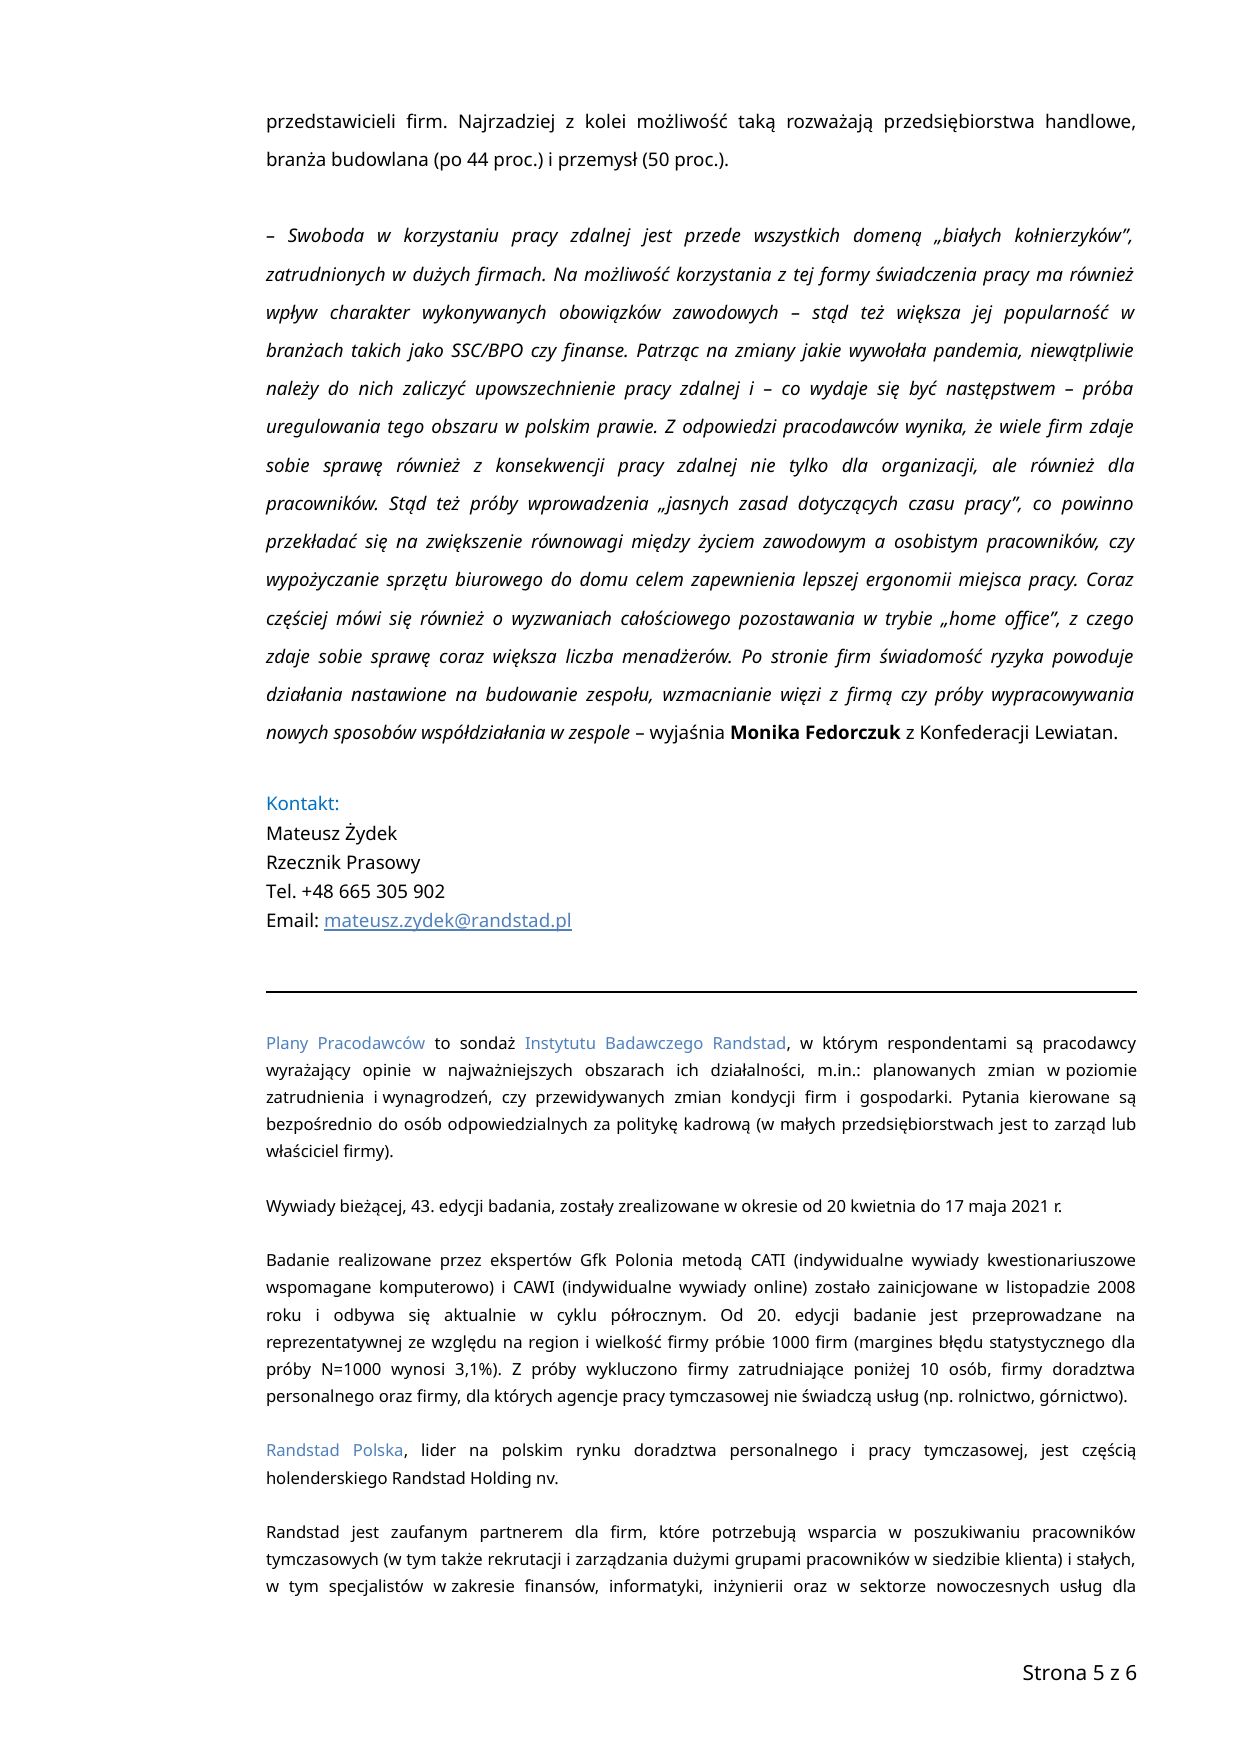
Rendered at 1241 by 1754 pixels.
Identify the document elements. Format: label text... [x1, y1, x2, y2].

text Plany Pracodawców to sondaż Instytutu Badawczego Randstad, w którym respondentami są pracodawcy wyrażający opinie w najważniejszych obszarach ich działalności, m.in.: planowanych zmian w poziomie zatrudnienia i wynagrodzeń, czy przewidywanych zmian kondycji firm i gospodarki. Pytania kierowane są bezpośrednio do osób odpowiedzialnych za politykę kadrową (w małych przedsiębiorstwach jest to zarząd lub właściciel firmy). [266, 993, 1137, 1163]
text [266, 1521, 1137, 1598]
text Badanie realizowane przez ekspertów Gfk Polonia metodą CATI (indywidualne wywiady kwestionariuszowe wspomagane komputerowo) i CAWI (indywidualne wywiady online) zostało zainicjowane w listopadzie 2008 roku i odbywa się aktualnie w cyklu półrocznym. Od 20. edycji badanie jest przeprowadzane na reprezentatywnej ze względu na region i wielkość firmy próbie 1000 firm (margines błędu statystycznego dla próby N=1000 wynosi 3,1%). Z próby wykluczono firmy zatrudniające poniżej 10 osób, firmy doradztwa personalnego oraz firmy, dla których agencje pracy tymczasowej nie świadczą usług (np. rolnictwo, górnictwo). [266, 1249, 1137, 1407]
text Wywiady bieżącej, 43. edycji badania, zostały zrealizowane w okresie od 20 kwietnia do 17 maja 2021 r. [266, 1194, 1137, 1217]
text Mateusz Żydek [266, 816, 1137, 845]
text Email: mateusz.zydek@randstad.pl [266, 904, 1137, 933]
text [266, 108, 1137, 172]
text Tel. +48 665 305 902 [266, 874, 1137, 904]
text Rzecznik Prasowy [266, 845, 1137, 874]
text Randstad Polska, lider na polskim rynku doradztwa personalnego i pracy tymczasowej, jest częścią holenderskiego Randstad Holding nv. [266, 1439, 1137, 1489]
text Kontakt: [266, 787, 1137, 816]
text – Swoboda w korzystaniu pracy zdalnej jest przede wszystkich domeną „białych kołnierzyków”, zatrudnionych w dużych firmach. Na możliwość korzystania z tej formy świadczenia pracy ma również wpływ charakter wykonywanych obowiązków zawodowych – stąd też większa jej popularność w branżach takich jako SSC/BPO czy finanse. Patrząc na zmiany jakie wywołała pandemia, niewątpliwie należy do nich zaliczyć upowszechnienie pracy zdalnej i – co wydaje się być następstwem – próba uregulowania tego obszaru w polskim prawie. Z odpowiedzi pracodawców wynika, że wiele firm zdaje sobie sprawę również z konsekwencji pracy zdalnej nie tylko dla organizacji, ale również dla pracowników. Stąd też próby wprowadzenia „jasnych zasad dotyczących czasu pracy”, co powinno przekładać się na zwiększenie równowagi między życiem zawodowym a osobistym pracowników, czy wypożyczanie sprzętu biurowego do domu celem zapewnienia lepszej ergonomii miejsca pracy. Coraz częściej mówi się również o wyzwaniach całościowego pozostawania w trybie „home office”, z czego zdaje sobie sprawę coraz większa liczba menadżerów. Po stronie firm świadomość ryzyka powoduje działania nastawione na budowanie zespołu, wzmacnianie więzi z firmą czy próby wypracowywania nowych sposobów współdziałania w zespole – wyjaśnia Monika Fedorczuk z Konfederacji Lewiatan. [266, 223, 1137, 745]
